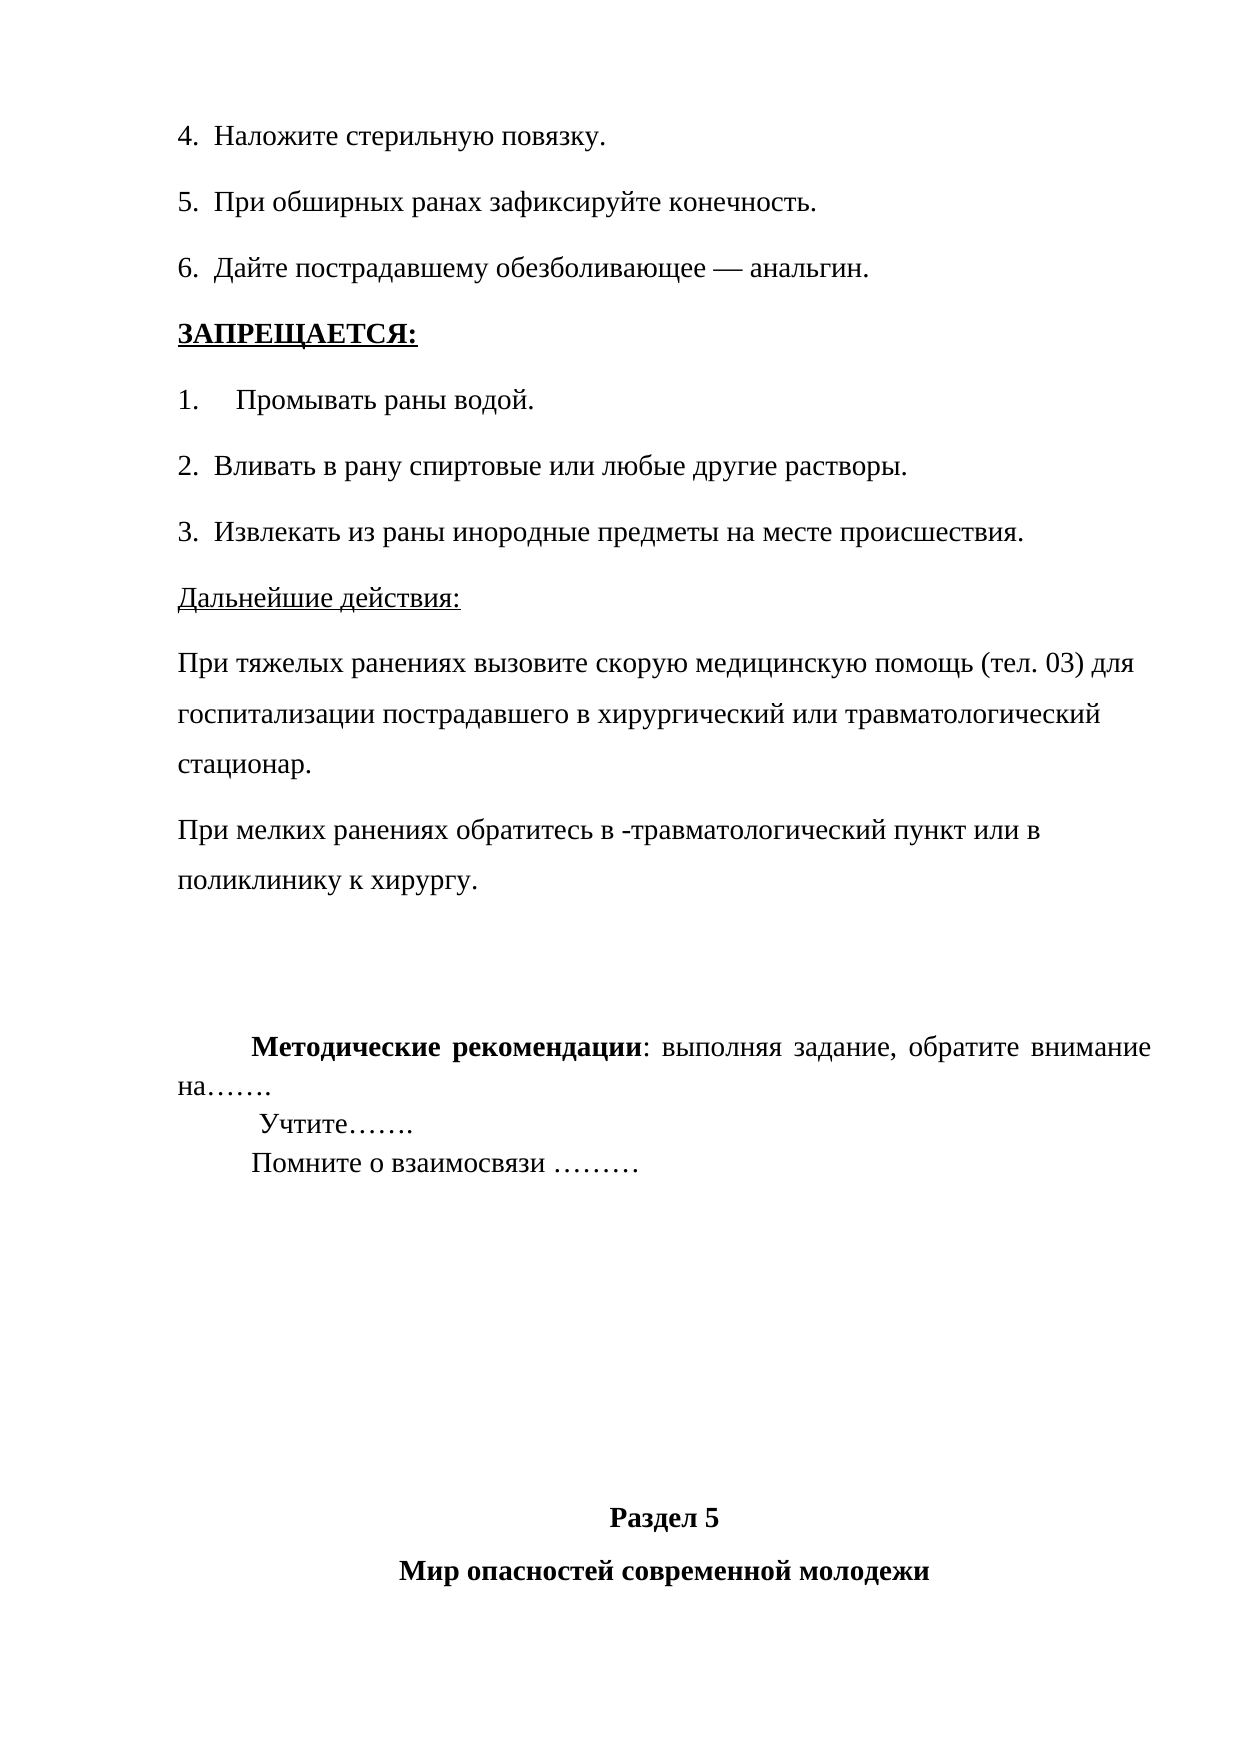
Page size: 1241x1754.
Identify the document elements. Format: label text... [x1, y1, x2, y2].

text Дальнейшие действия: [177, 580, 1152, 613]
text Учтите……. [177, 1106, 1152, 1140]
text 2. Вливать в рану спиртовые или любые другие растворы. [177, 448, 1152, 481]
text При мелких ранениях обратитесь в -травматологический пункт или в поликлинику к хирургу. [177, 812, 1152, 896]
text Мир опасностей современной молодежи [177, 1553, 1152, 1586]
text При тяжелых ранениях вызовите скорую медицинскую помощь (тел. 03) для госпитализации пострадавшего в хирургический или травматологический стационар. [177, 646, 1152, 780]
text Методические рекомендации: выполняя задание, обратите внимание на……. [177, 1029, 1152, 1101]
text ЗАПРЕЩАЕТСЯ: [177, 316, 1152, 349]
text 4. Наложите стерильную повязку. [177, 118, 1152, 152]
text Раздел 5 [177, 1500, 1152, 1534]
text 1. Промывать раны водой. [177, 382, 1152, 415]
text Помните о взаимосвязи ……… [177, 1145, 1152, 1178]
text 6. Дайте пострадавшему обезболивающее — анальгин. [177, 250, 1152, 283]
text 3. Извлекать из раны инородные предметы на месте происшествия. [177, 514, 1152, 547]
text 5. При обширных ранах зафиксируйте конечность. [177, 184, 1152, 218]
